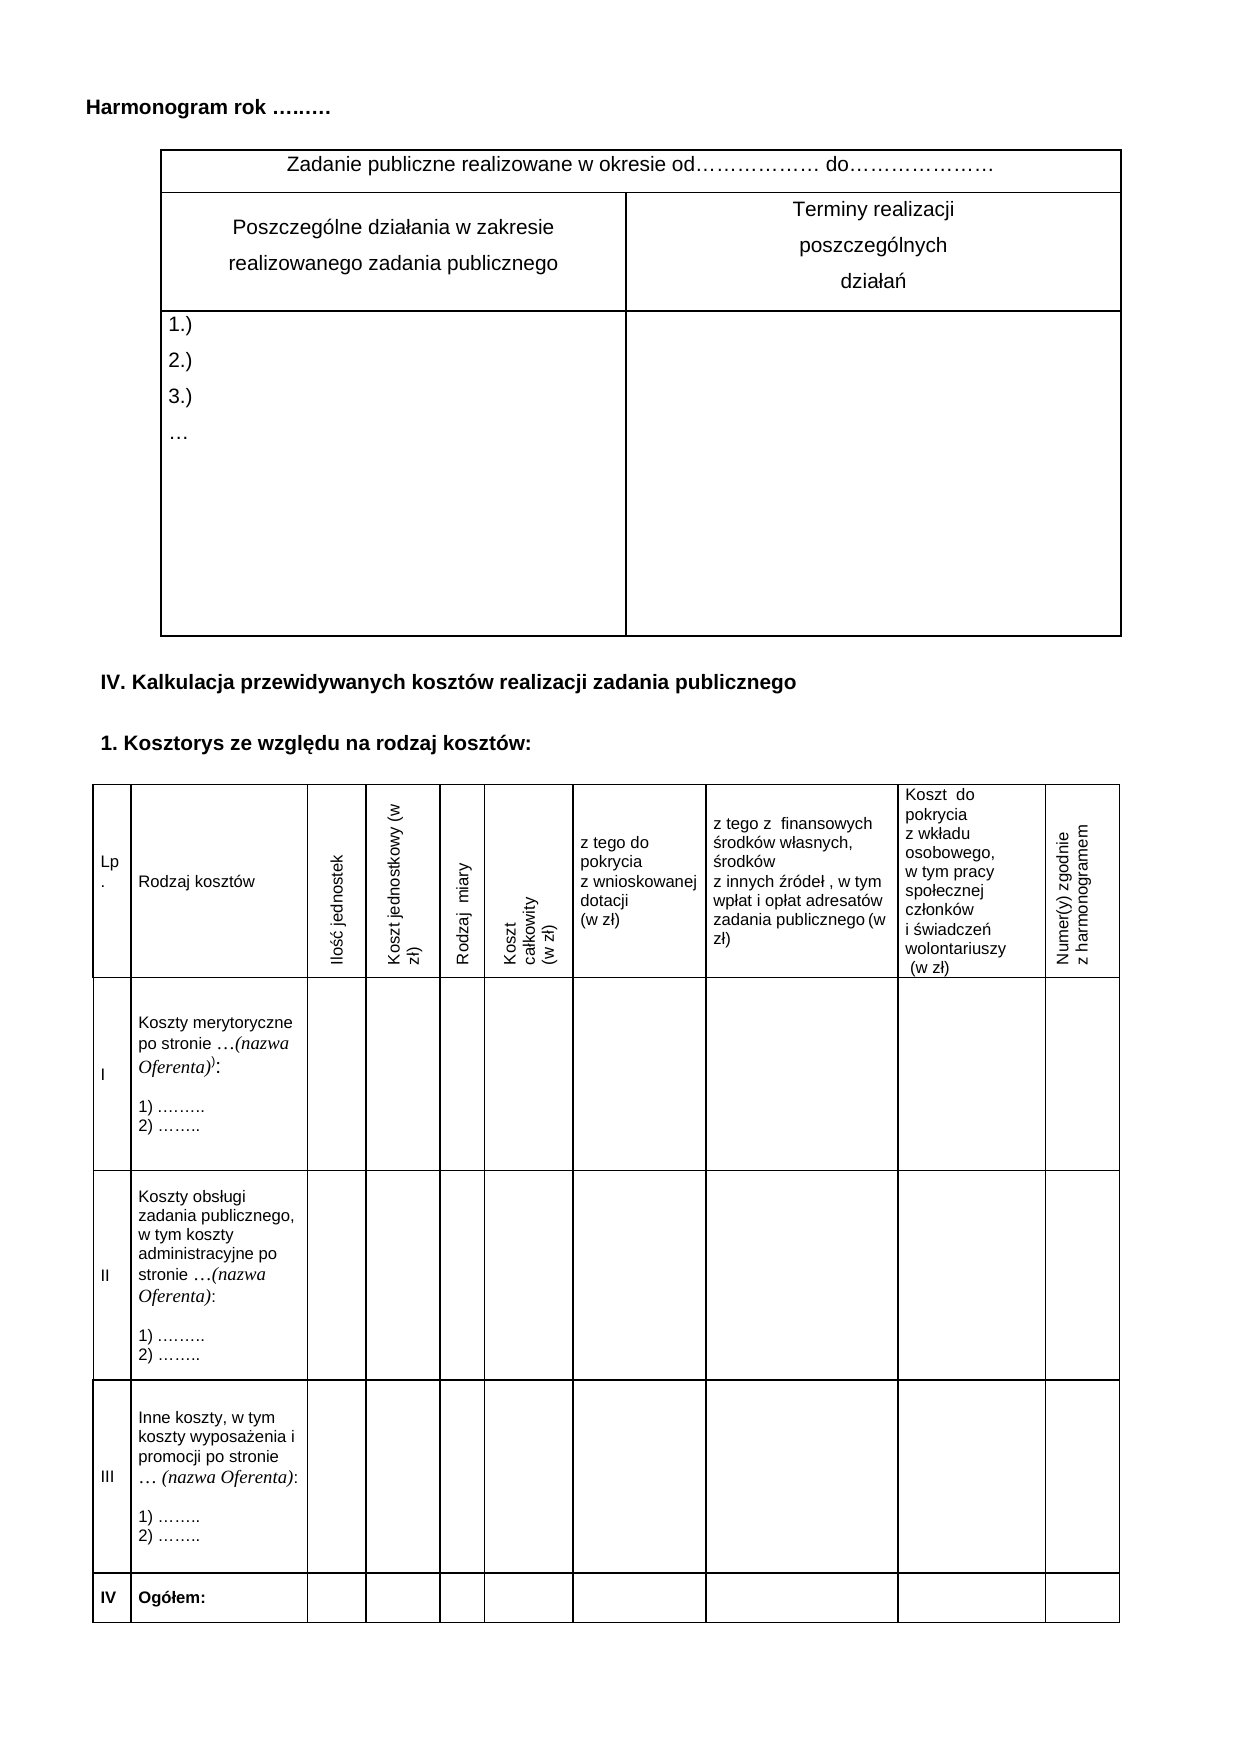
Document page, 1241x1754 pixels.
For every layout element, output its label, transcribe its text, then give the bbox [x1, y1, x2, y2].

table_header Numer(y) zgodnie z harmonogramem [1046, 785, 1119, 977]
table_cell [574, 978, 705, 1170]
table_cell [485, 1171, 572, 1379]
table_header Koszt jednostkowy (w zł) [367, 785, 439, 977]
table_cell [485, 1381, 572, 1572]
table_header Ilość jednostek [308, 785, 365, 977]
table_cell [707, 1574, 897, 1622]
table_header Lp. [94, 785, 130, 977]
table_cell [1046, 1574, 1119, 1622]
table_header Koszt całkowity (w zł) [485, 785, 572, 977]
table_cell [1046, 978, 1119, 1170]
table_cell [441, 978, 484, 1170]
table_cell [707, 978, 897, 1170]
table_cell [441, 1171, 484, 1379]
table_cell Ogółem: [132, 1574, 307, 1622]
table_cell Poszczególne działania w zakresie realizowanego zadania publicznego [162, 193, 625, 310]
table_cell [574, 1381, 705, 1572]
table_cell IV [94, 1574, 130, 1622]
table_cell [707, 1171, 897, 1379]
text Harmonogram rok …..…. [86, 95, 1181, 119]
table_cell [1046, 1171, 1119, 1379]
table_cell [1046, 1381, 1119, 1572]
table_cell [367, 1574, 439, 1622]
table_cell [308, 978, 365, 1170]
table_cell [627, 312, 1120, 635]
table_cell [485, 1574, 572, 1622]
table_cell III [94, 1381, 130, 1572]
table_cell Koszty obsługi zadania publicznego, w tym koszty administracyjne po stronie …(nazwa Oferenta): 1) .…….. 2) …….. [132, 1171, 307, 1379]
table_cell [308, 1171, 365, 1379]
table_cell [441, 1574, 484, 1622]
table_header z tego z finansowych środków własnych, środków z innych źródeł , w tym wpłat i opłat adresatów zadania publicznego (w zł) [707, 785, 897, 977]
table_header Koszt do pokrycia z wkładu osobowego, w tym pracy społecznej członków i świadczeń wolontariuszy (w zł) [899, 785, 1045, 977]
table_cell [441, 1381, 484, 1572]
table_cell [899, 1171, 1045, 1379]
table_cell [707, 1381, 897, 1572]
table_cell [367, 1381, 439, 1572]
table_header Rodzaj kosztów [132, 785, 307, 977]
table_cell 1.) 2.) 3.) … [162, 312, 625, 635]
table_cell Inne koszty, w tym koszty wyposażenia i promocji po stronie … (nazwa Oferenta): 1) …….. 2) …….. [132, 1381, 307, 1572]
subtitle 1. Kosztorys ze względu na rodzaj kosztów: [100, 731, 1181, 755]
table_cell II [94, 1171, 130, 1379]
table_cell [574, 1171, 705, 1379]
table_header Rodzaj miary [441, 785, 484, 977]
table_header z tego do pokrycia z wnioskowanej dotacji (w zł) [574, 785, 705, 977]
table_cell Terminy realizacji poszczególnych działań [627, 193, 1120, 310]
text IV. Kalkulacja przewidywanych kosztów realizacji zadania publicznego [100, 670, 1181, 694]
table_cell [899, 1574, 1045, 1622]
table_cell [308, 1574, 365, 1622]
table_cell [574, 1574, 705, 1622]
table_cell [367, 978, 439, 1170]
table_cell Koszty merytoryczne po stronie …(nazwa Oferenta)): 1) .…….. 2) …….. [132, 978, 307, 1170]
table_cell [899, 978, 1045, 1170]
table_cell [899, 1381, 1045, 1572]
table_cell [367, 1171, 439, 1379]
table_header Zadanie publiczne realizowane w okresie od……………… do………………… [162, 151, 1120, 192]
table_cell [485, 978, 572, 1170]
table_cell I [94, 978, 130, 1170]
table_cell [308, 1381, 365, 1572]
